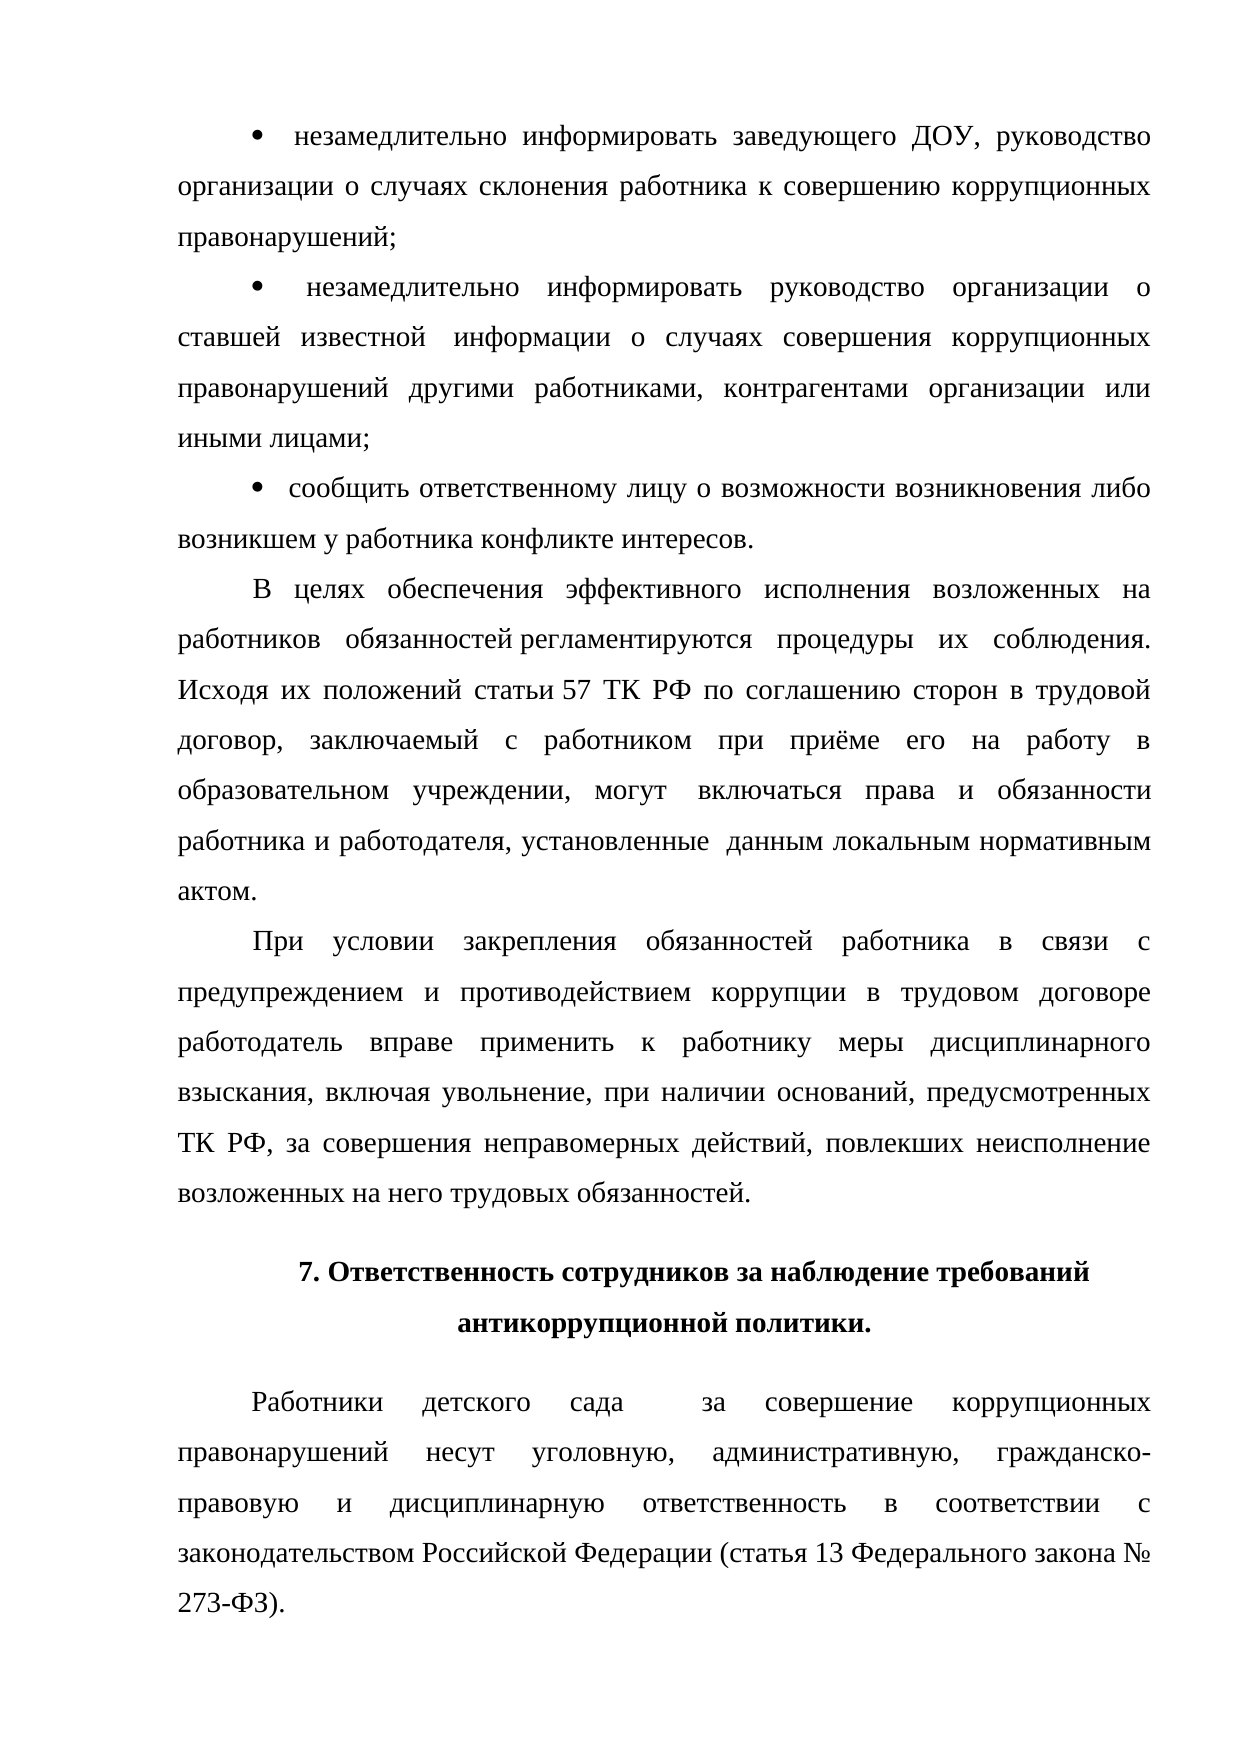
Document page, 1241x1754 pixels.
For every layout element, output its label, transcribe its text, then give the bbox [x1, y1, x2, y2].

text  незамедлительно информировать заведующего ДОУ, руководство организации о случаях склонения работника к совершению коррупционных правонарушений; [177, 118, 1152, 252]
text В целях обеспечения эффективного исполнения возложенных на работников обязанностей регламентируются процедуры их соблюдения. Исходя их положений статьи 57 ТК РФ по соглашению сторон в трудовой договор, заключаемый с работником при приёме его на работу в образовательном учреждении, могут включаться права и обязанности работника и работодателя, установленные данным локальным нормативным актом. [177, 571, 1152, 907]
text  сообщить ответственному лицу о возможности возникновения либо возникшем у работника конфликте интересов. [177, 471, 1152, 554]
text Работники детского сада за совершение коррупционных правонарушений несут уголовную, административную, гражданско-правовую и дисциплинарную ответственность в соответствии с законодательством Российской Федерации (статья 13 Федерального закона № 273-ФЗ). [177, 1384, 1152, 1619]
text При условии закрепления обязанностей работника в связи с предупреждением и противодействием коррупции в трудовом договоре работодатель вправе применить к работнику меры дисциплинарного взыскания, включая увольнение, при наличии оснований, предусмотренных ТК РФ, за совершения неправомерных действий, повлекших неисполнение возложенных на него трудовых обязанностей. [177, 923, 1152, 1208]
text  незамедлительно информировать руководство организации о ставшей известной информации о случаях совершения коррупционных правонарушений другими работниками, контрагентами организации или иными лицами; [177, 269, 1152, 454]
text 7. Ответственность сотрудников за наблюдение требований антикоррупционной политики. [177, 1254, 1152, 1338]
